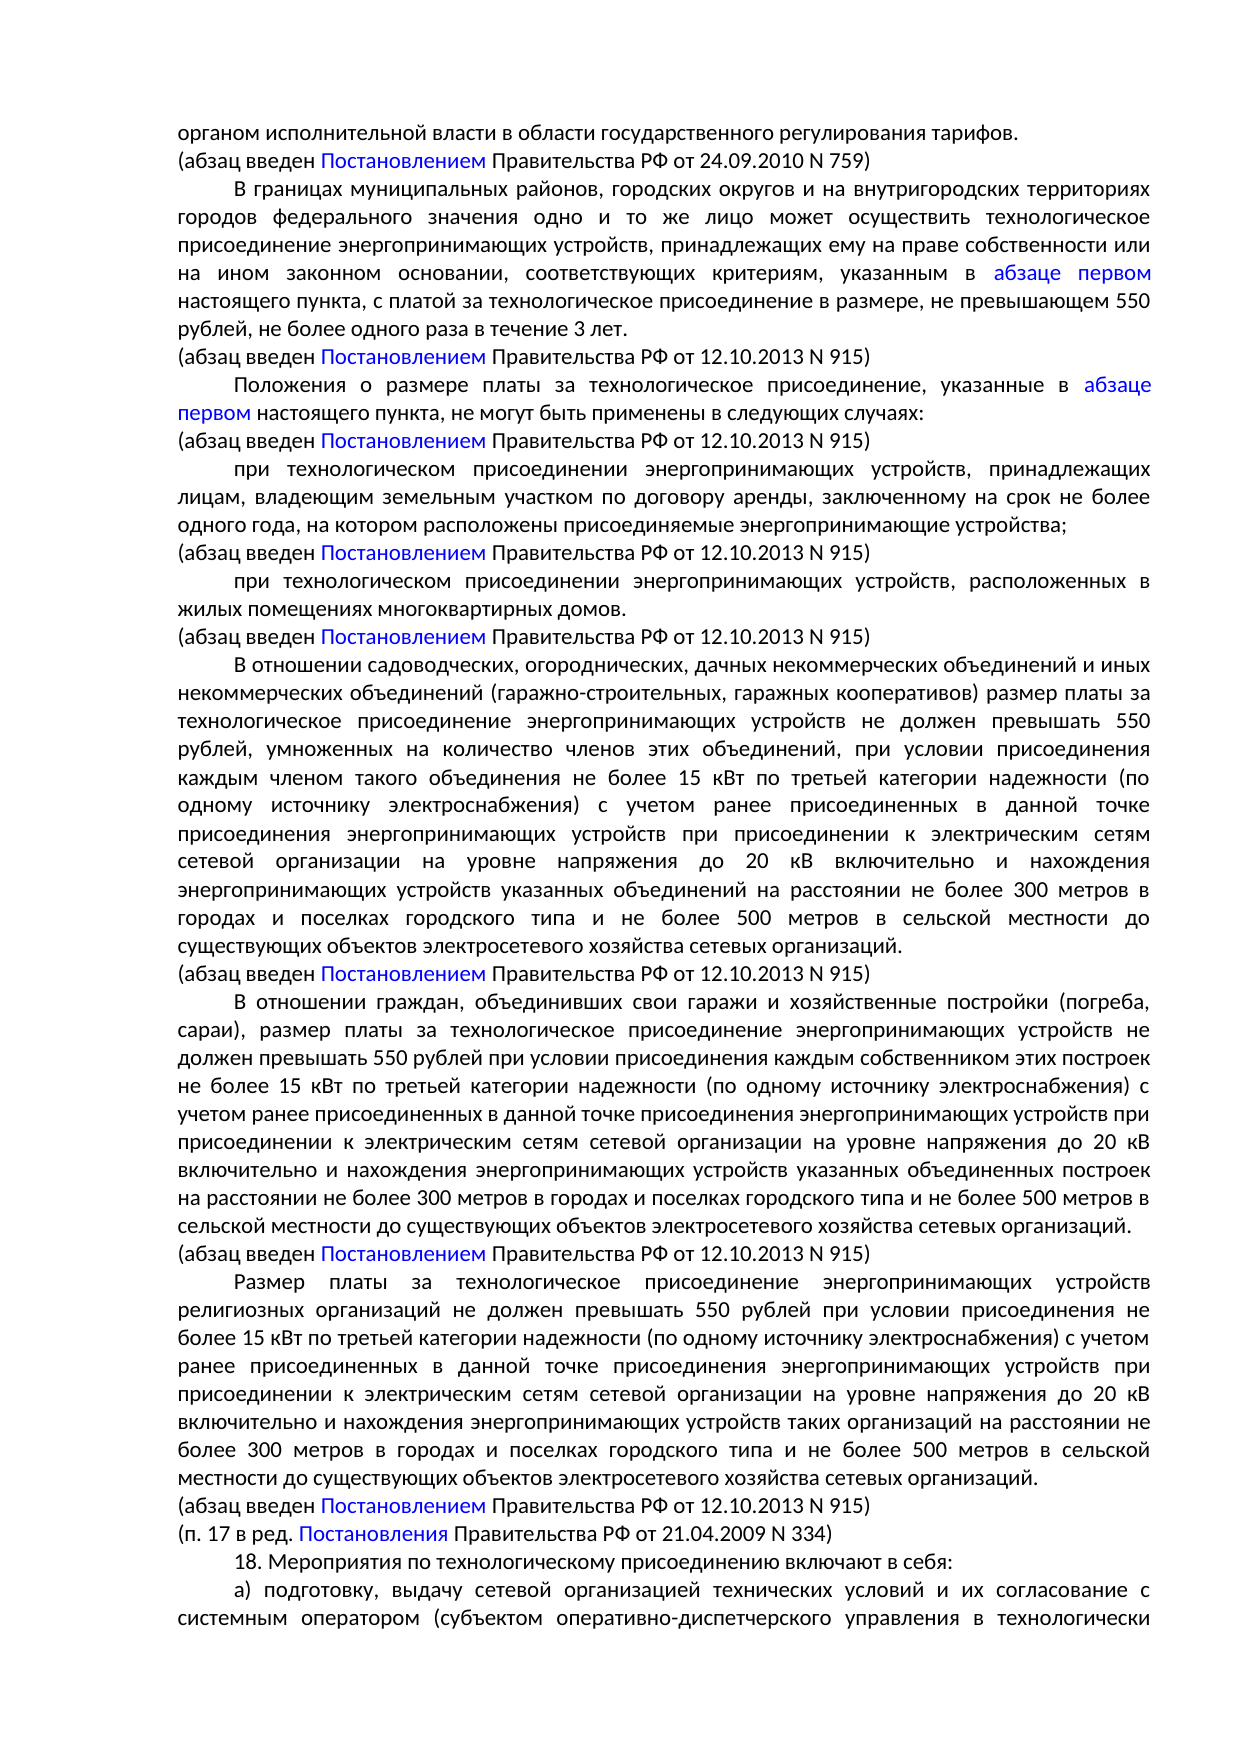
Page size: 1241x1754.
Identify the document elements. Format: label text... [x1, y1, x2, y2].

text при технологическом присоединении энергопринимающих устройств, расположенных в жилых помещениях многоквартирных домов. [177, 566, 1152, 622]
text (абзац введен Постановлением Правительства РФ от 12.10.2013 N 915) [177, 1491, 1152, 1519]
text В границах муниципальных районов, городских округов и на внутригородских территориях городов федерального значения одно и то же лицо может осуществить технологическое присоединение энергопринимающих устройств, принадлежащих ему на праве собственности или на ином законном основании, соответствующих критериям, указанным в абзаце первом настоящего пункта, с платой за технологическое присоединение в размере, не превышающем 550 рублей, не более одного раза в течение 3 лет. [177, 174, 1152, 342]
text (абзац введен Постановлением Правительства РФ от 24.09.2010 N 759) [177, 146, 1152, 174]
text (абзац введен Постановлением Правительства РФ от 12.10.2013 N 915) [177, 426, 1152, 454]
text (п. 17 в ред. Постановления Правительства РФ от 21.04.2009 N 334) [177, 1519, 1152, 1547]
text В отношении граждан, объединивших свои гаражи и хозяйственные постройки (погреба, сараи), размер платы за технологическое присоединение энергопринимающих устройств не должен превышать 550 рублей при условии присоединения каждым собственником этих построек не более 15 кВт по третьей категории надежности (по одному источнику электроснабжения) с учетом ранее присоединенных в данной точке присоединения энергопринимающих устройств при присоединении к электрическим сетям сетевой организации на уровне напряжения до 20 кВ включительно и нахождения энергопринимающих устройств указанных объединенных построек на расстоянии не более 300 метров в городах и поселках городского типа и не более 500 метров в сельской местности до существующих объектов электросетевого хозяйства сетевых организаций. [177, 987, 1152, 1239]
text Положения о размере платы за технологическое присоединение, указанные в абзаце первом настоящего пункта, не могут быть применены в следующих случаях: [177, 370, 1152, 426]
text (абзац введен Постановлением Правительства РФ от 12.10.2013 N 915) [177, 622, 1152, 651]
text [177, 1575, 1152, 1631]
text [177, 118, 1152, 146]
text Размер платы за технологическое присоединение энергопринимающих устройств религиозных организаций не должен превышать 550 рублей при условии присоединения не более 15 кВт по третьей категории надежности (по одному источнику электроснабжения) с учетом ранее присоединенных в данной точке присоединения энергопринимающих устройств при присоединении к электрическим сетям сетевой организации на уровне напряжения до 20 кВ включительно и нахождения энергопринимающих устройств таких организаций на расстоянии не более 300 метров в городах и поселках городского типа и не более 500 метров в сельской местности до существующих объектов электросетевого хозяйства сетевых организаций. [177, 1267, 1152, 1491]
text при технологическом присоединении энергопринимающих устройств, принадлежащих лицам, владеющим земельным участком по договору аренды, заключенному на срок не более одного года, на котором расположены присоединяемые энергопринимающие устройства; [177, 454, 1152, 538]
text 18. Мероприятия по технологическому присоединению включают в себя: [177, 1547, 1152, 1575]
text В отношении садоводческих, огороднических, дачных некоммерческих объединений и иных некоммерческих объединений (гаражно-строительных, гаражных кооперативов) размер платы за технологическое присоединение энергопринимающих устройств не должен превышать 550 рублей, умноженных на количество членов этих объединений, при условии присоединения каждым членом такого объединения не более 15 кВт по третьей категории надежности (по одному источнику электроснабжения) с учетом ранее присоединенных в данной точке присоединения энергопринимающих устройств при присоединении к электрическим сетям сетевой организации на уровне напряжения до 20 кВ включительно и нахождения энергопринимающих устройств указанных объединений на расстоянии не более 300 метров в городах и поселках городского типа и не более 500 метров в сельской местности до существующих объектов электросетевого хозяйства сетевых организаций. [177, 651, 1152, 959]
text (абзац введен Постановлением Правительства РФ от 12.10.2013 N 915) [177, 342, 1152, 370]
text (абзац введен Постановлением Правительства РФ от 12.10.2013 N 915) [177, 538, 1152, 566]
text (абзац введен Постановлением Правительства РФ от 12.10.2013 N 915) [177, 959, 1152, 987]
text (абзац введен Постановлением Правительства РФ от 12.10.2013 N 915) [177, 1239, 1152, 1267]
